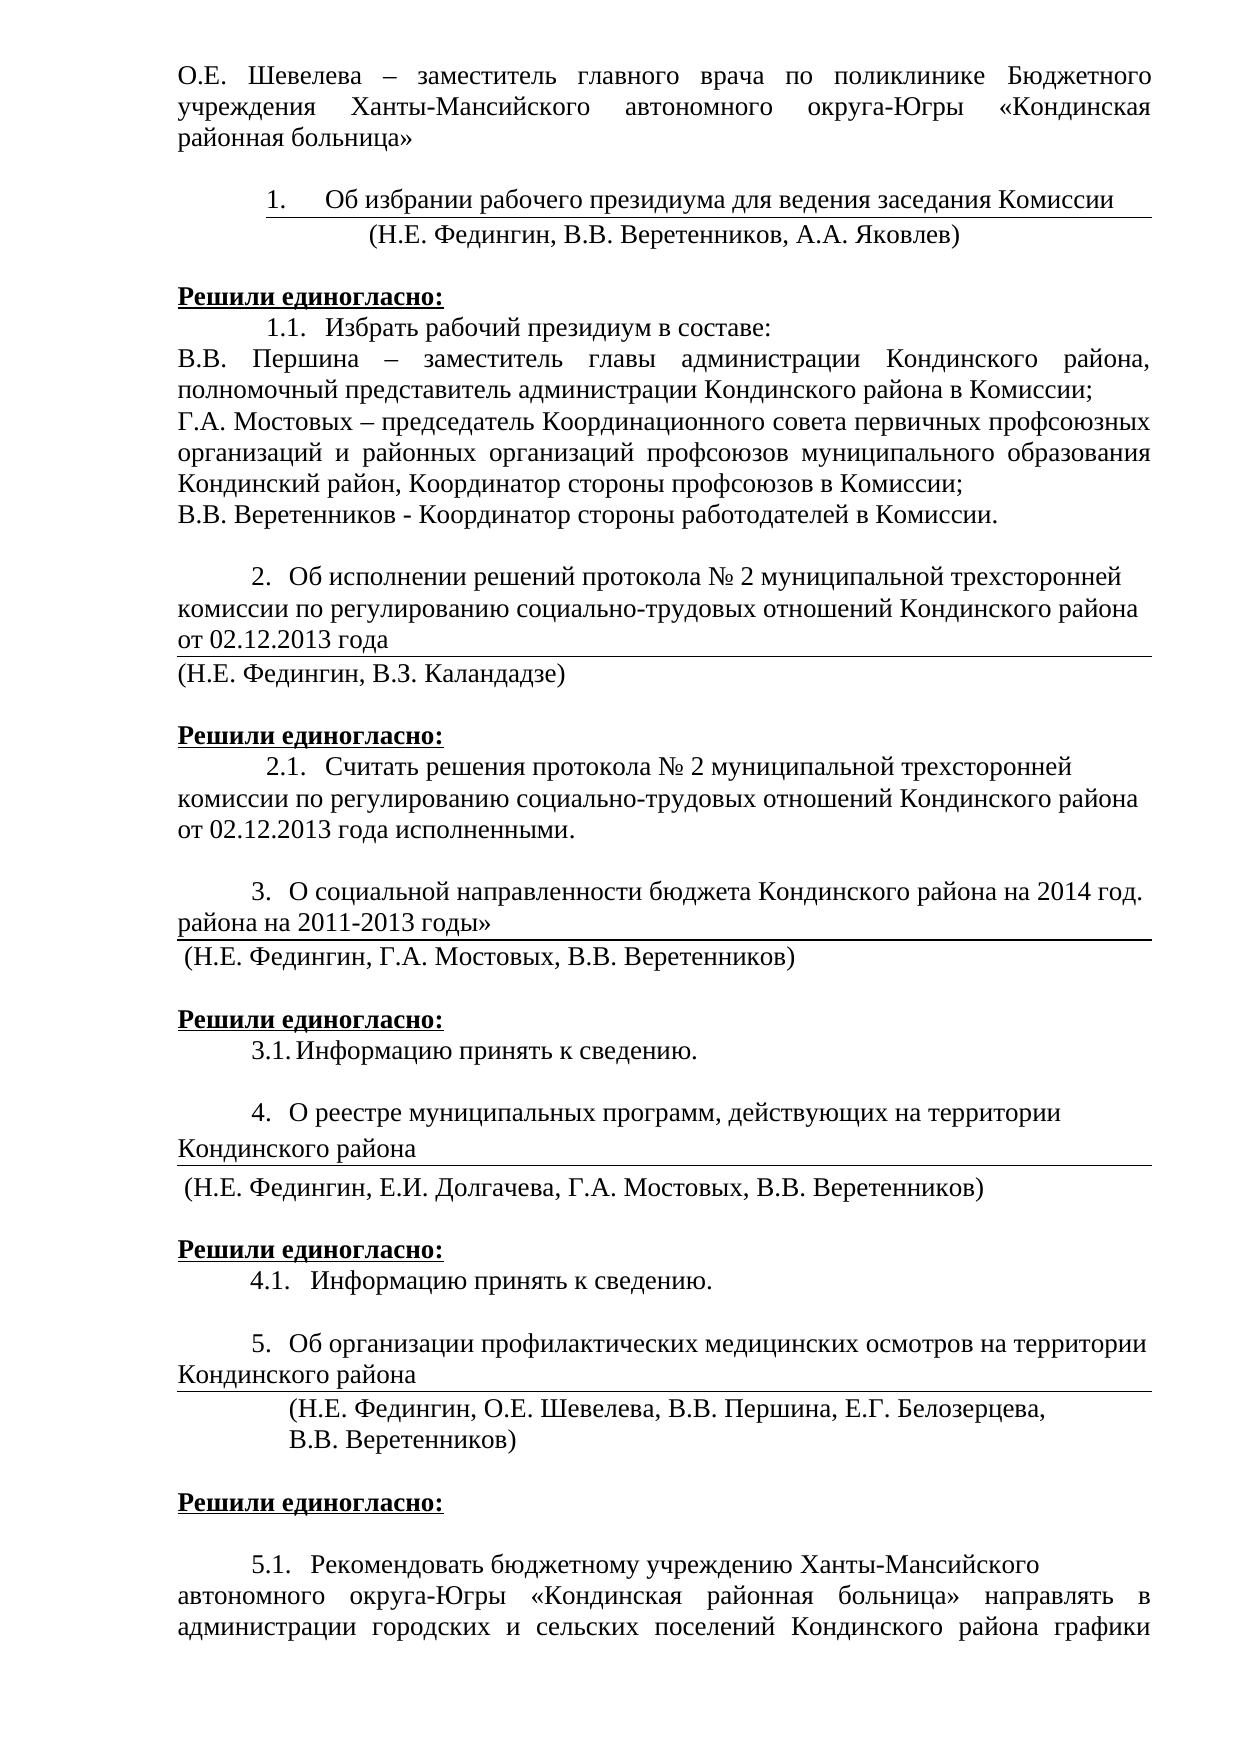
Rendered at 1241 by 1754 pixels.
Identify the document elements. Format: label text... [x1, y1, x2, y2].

text района на 2011-2013 годы» [177, 906, 1152, 939]
text Кондинского района [177, 1358, 1152, 1391]
list Информацию принять к сведению. [250, 1264, 1152, 1296]
text Решили единогласно: [177, 719, 1152, 751]
text комиссии по регулированию социально-трудовых отношений Кондинского района от 02.12.2013 года исполненными. [177, 782, 1152, 844]
list О реестре муниципальных программ, действующих на территории [251, 1096, 1152, 1127]
text Решили единогласно: [177, 1003, 1152, 1034]
text Решили единогласно: [177, 280, 1152, 311]
list (Н.Е. Федингин, О.Е. Шевелева, В.В. Першина, Е.Г. Белозерцева, [289, 1392, 1152, 1423]
list Об организации профилактических медицинских осмотров на территории [251, 1327, 1152, 1358]
list Избрать рабочий президиум в составе: [266, 311, 1152, 342]
list О социальной направленности бюджета Кондинского района на 2014 год. [251, 875, 1152, 906]
text (Н.Е. Федингин, В.З. Каландадзе) [177, 657, 1152, 688]
list Рекомендовать бюджетному учреждению Ханты-Мансийского [251, 1548, 1152, 1579]
list В.В. Веретенников) [289, 1423, 1152, 1454]
list Считать решения протокола № 2 муниципальной трехсторонней [266, 751, 1152, 782]
text Решили единогласно: [177, 1486, 1152, 1517]
text О.Е. Шевелева – заместитель главного врача по поликлинике Бюджетного учреждения Ханты-Мансийского автономного округа-Югры «Кондинская районная больница» [177, 59, 1152, 152]
list Информацию принять к сведению. [251, 1034, 1152, 1065]
list Об исполнении решений протокола № 2 муниципальной трехсторонней [251, 561, 1152, 592]
list Об избрании рабочего президиума для ведения заседания Комиссии [266, 184, 1152, 217]
text Кондинского района [177, 1132, 1152, 1165]
text комиссии по регулированию социально-трудовых отношений Кондинского района от 02.12.2013 года [177, 592, 1152, 656]
text (Н.Е. Федингин, В.В. Веретенников, А.А. Яковлев) [177, 218, 1152, 249]
text (Н.Е. Федингин, Е.И. Долгачева, Г.А. Мостовых, В.В. Веретенников) [177, 1171, 1152, 1202]
text Решили единогласно: [177, 1233, 1152, 1264]
text (Н.Е. Федингин, Г.А. Мостовых, В.В. Веретенников) [177, 941, 1152, 972]
text В.В. Веретенников - Координатор стороны работодателей в Комиссии. [177, 498, 1152, 529]
text Г.А. Мостовых – председатель Координационного совета первичных профсоюзных организаций и районных организаций профсоюзов муниципального образования Кондинский район, Координатор стороны профсоюзов в Комиссии; [177, 405, 1152, 498]
text В.В. Першина – заместитель главы администрации Кондинского района, полномочный представитель администрации Кондинского района в Комиссии; [177, 342, 1152, 405]
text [177, 1579, 1152, 1641]
